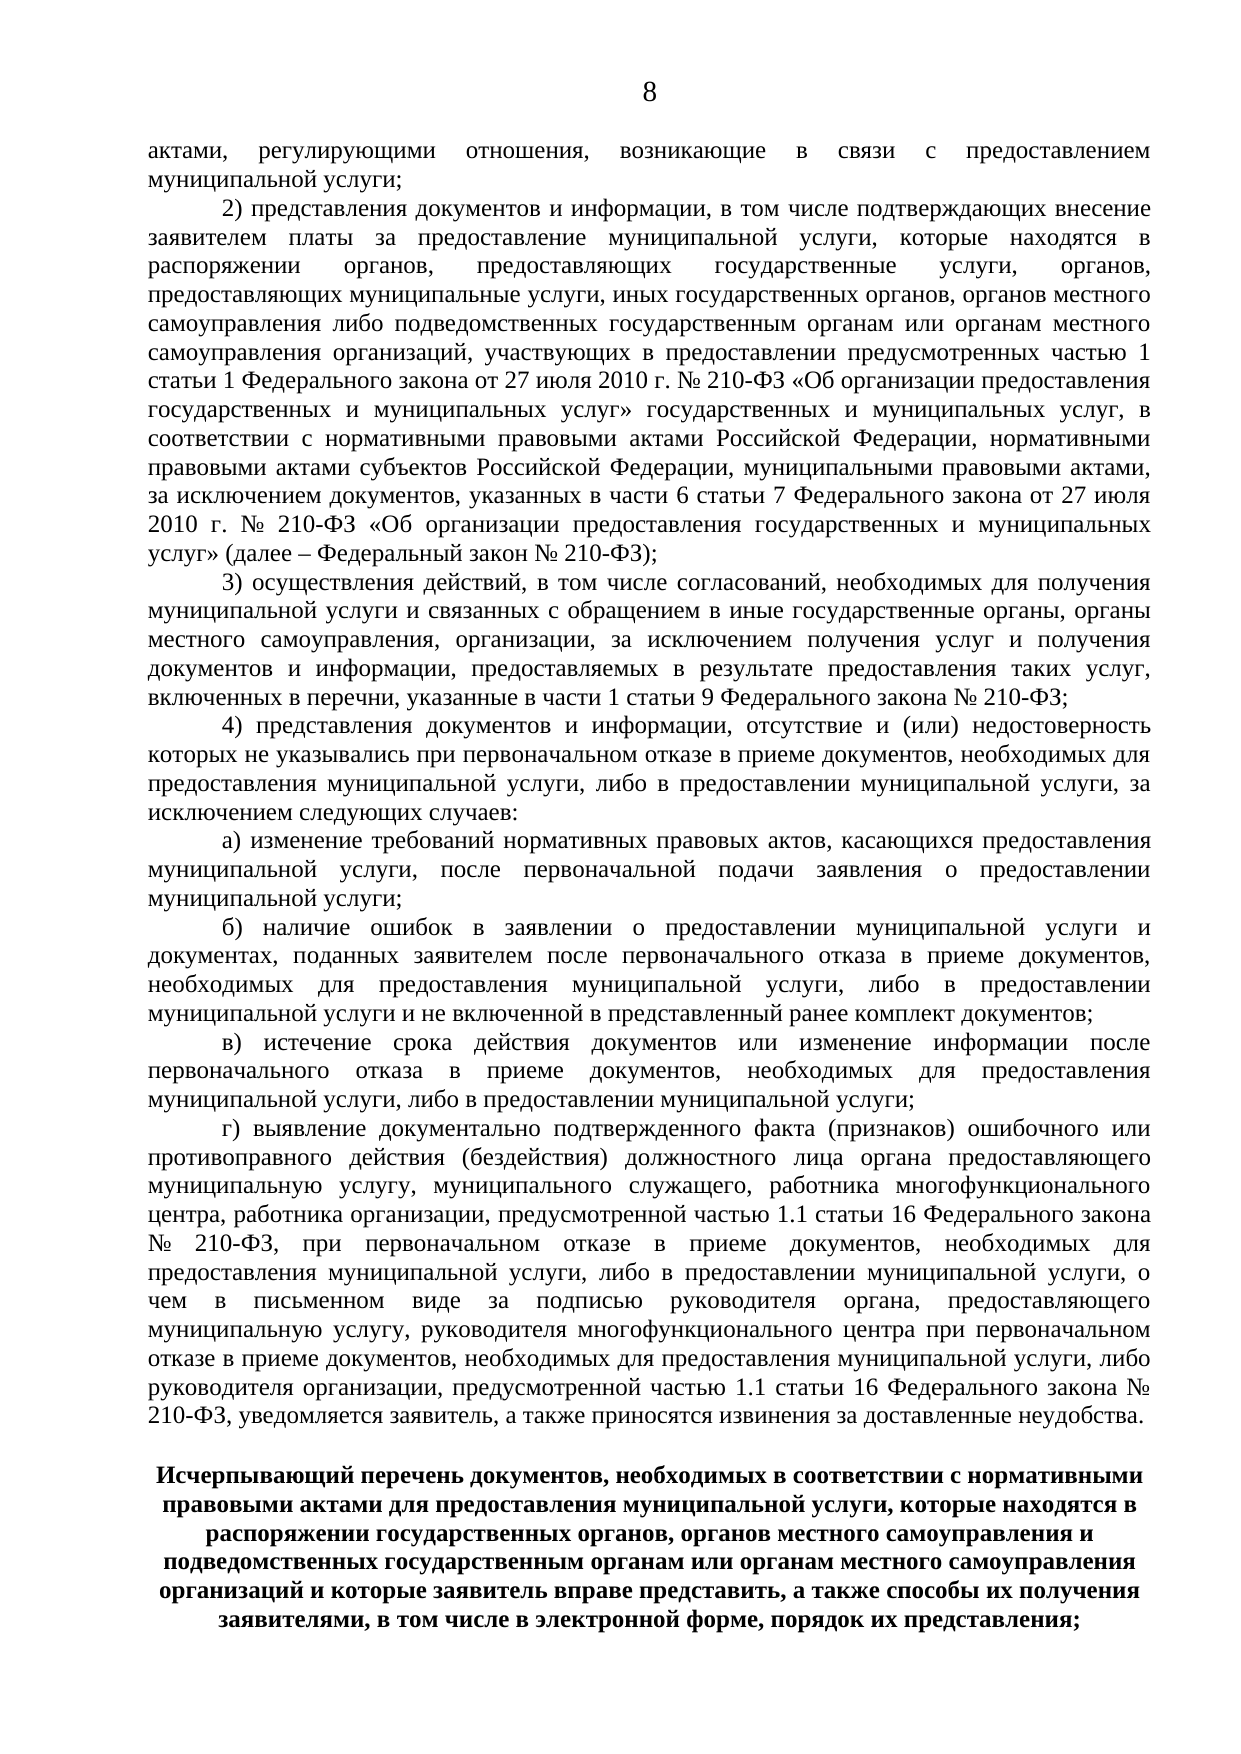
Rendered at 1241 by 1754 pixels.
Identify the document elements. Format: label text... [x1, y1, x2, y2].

text в) истечение срока действия документов или изменение информации после первоначального отказа в приеме документов, необходимых для предоставления муниципальной услуги, либо в предоставлении муниципальной услуги; [148, 1027, 1152, 1113]
text 3) осуществления действий, в том числе согласований, необходимых для получения муниципальной услуги и связанных с обращением в иные государственные органы, органы местного самоуправления, организации, за исключением получения услуг и получения документов и информации, предоставляемых в результате предоставления таких услуг, включенных в перечни, указанные в части 1 статьи 9 Федерального закона № 210-ФЗ; [148, 567, 1152, 710]
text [148, 135, 1152, 193]
text б) наличие ошибок в заявлении о предоставлении муниципальной услуги и документах, поданных заявителем после первоначального отказа в приеме документов, необходимых для предоставления муниципальной услуги, либо в предоставлении муниципальной услуги и не включенной в представленный ранее комплект документов; [148, 912, 1152, 1027]
text а) изменение требований нормативных правовых актов, касающихся предоставления муниципальной услуги, после первоначальной подачи заявления о предоставлении муниципальной услуги; [148, 825, 1152, 912]
text 2) представления документов и информации, в том числе подтверждающих внесение заявителем платы за предоставление муниципальной услуги, которые находятся в распоряжении органов, предоставляющих государственные услуги, органов, предоставляющих муниципальные услуги, иных государственных органов, органов местного самоуправления либо подведомственных государственным органам или органам местного самоуправления организаций, участвующих в предоставлении предусмотренных частью 1 статьи 1 Федерального закона от 27 июля 2010 г. № 210-ФЗ «Об организации предоставления государственных и муниципальных услуг» государственных и муниципальных услуг, в соответствии с нормативными правовыми актами Российской Федерации, нормативными правовыми актами субъектов Российской Федерации, муниципальными правовыми актами, за исключением документов, указанных в части 6 статьи 7 Федерального закона от 27 июля 2010 г. № 210-ФЗ «Об организации предоставления государственных и муниципальных услуг» (далее – Федеральный закон № 210-ФЗ); [148, 193, 1152, 567]
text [148, 1460, 1152, 1633]
text 4) представления документов и информации, отсутствие и (или) недостоверность которых не указывались при первоначальном отказе в приеме документов, необходимых для предоставления муниципальной услуги, либо в предоставлении муниципальной услуги, за исключением следующих случаев: [148, 710, 1152, 825]
text г) выявление документально подтвержденного факта (признаков) ошибочного или противоправного действия (бездействия) должностного лица органа предоставляющего муниципальную услугу, муниципального служащего, работника многофункционального центра, работника организации, предусмотренной частью 1.1 статьи 16 Федерального закона № 210-ФЗ, при первоначальном отказе в приеме документов, необходимых для предоставления муниципальной услуги, либо в предоставлении муниципальной услуги, о чем в письменном виде за подписью руководителя органа, предоставляющего муниципальную услугу, руководителя многофункционального центра при первоначальном отказе в приеме документов, необходимых для предоставления муниципальной услуги, либо руководителя организации, предусмотренной частью 1.1 статьи 16 Федерального закона № 210-ФЗ, уведомляется заявитель, а также приносятся извинения за доставленные неудобства. [148, 1113, 1152, 1429]
